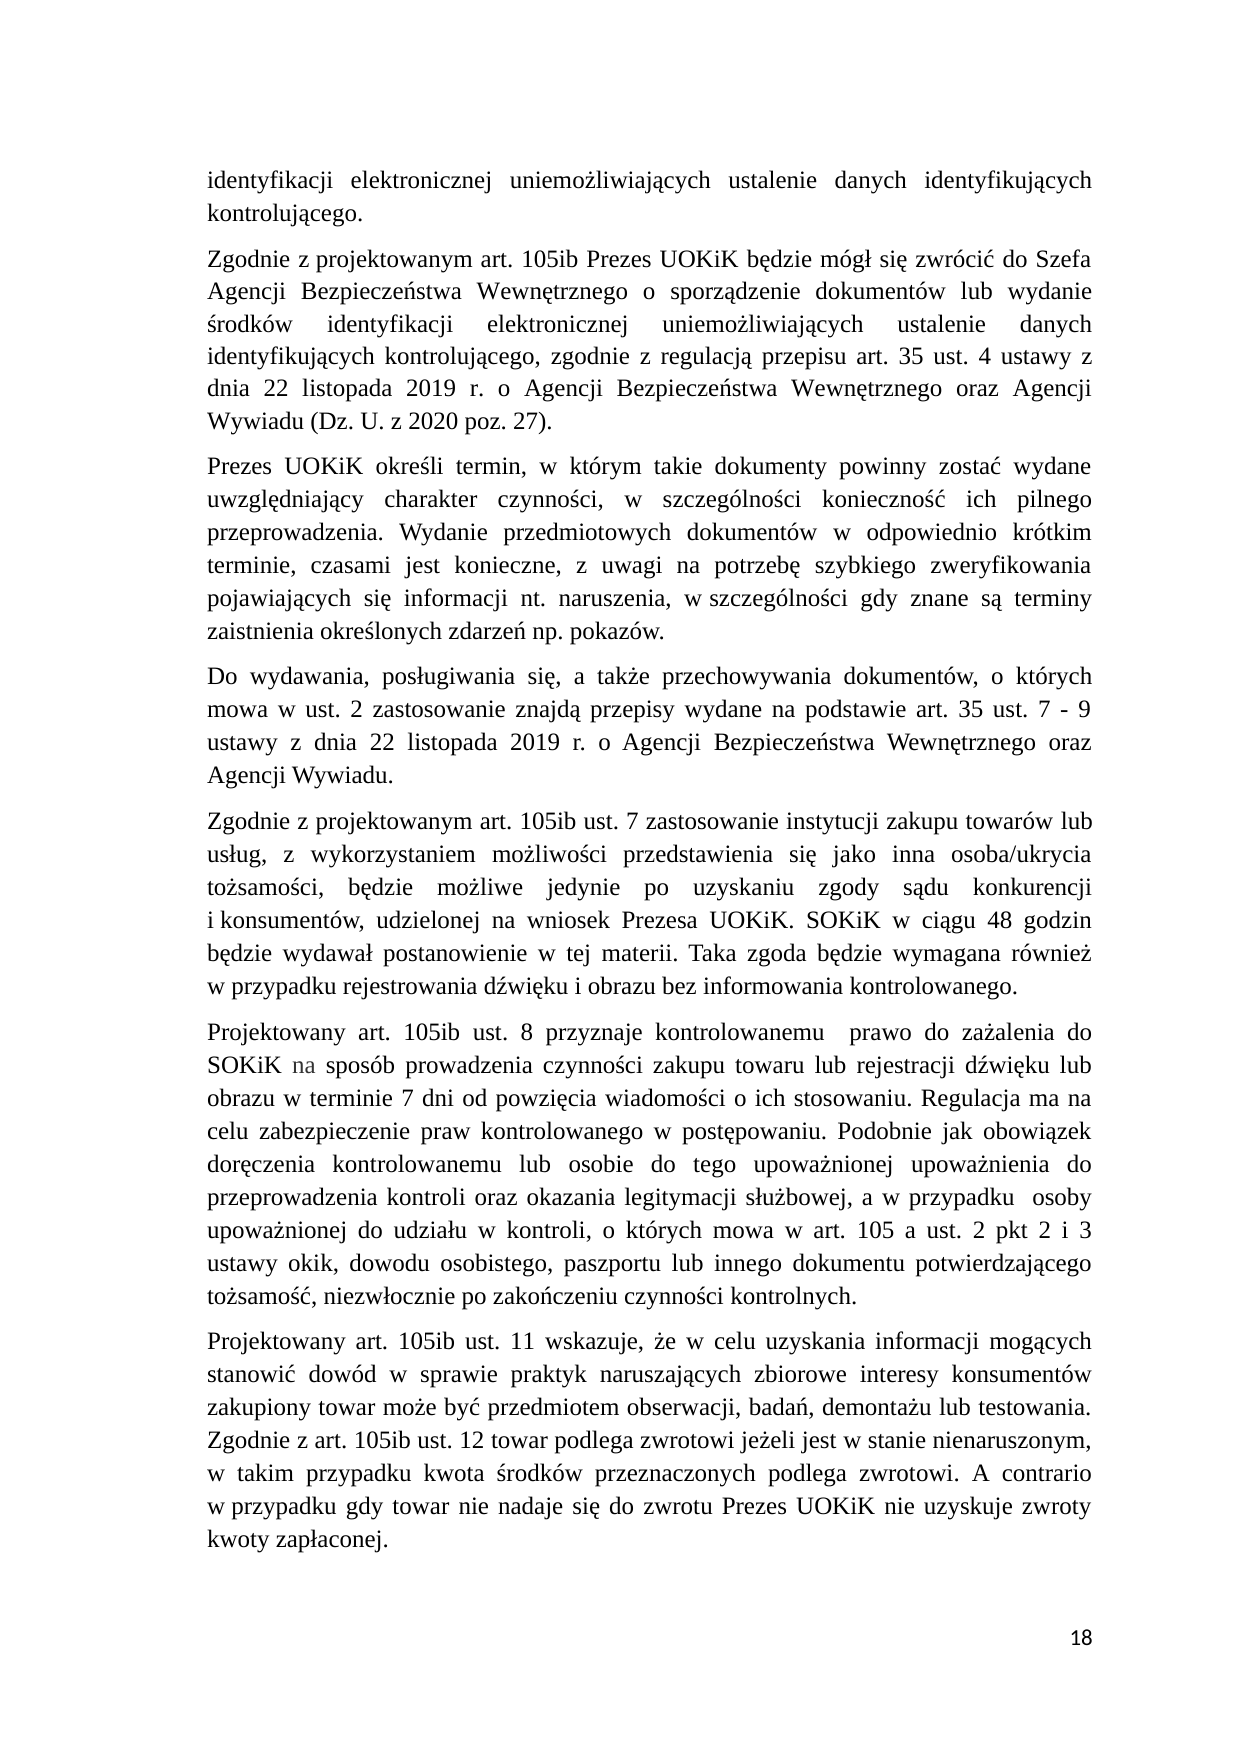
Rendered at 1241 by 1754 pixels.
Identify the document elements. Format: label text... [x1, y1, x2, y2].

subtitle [207, 194, 1092, 227]
subtitle Prezes UOKiK określi termin, w którym takie dokumenty powinny zostać wydane uwzględniający charakter czynności, w szczególności konieczność ich pilnego przeprowadzenia. Wydanie przedmiotowych dokumentów w odpowiednio krótkim terminie, czasami jest konieczne, z uwagi na potrzebę szybkiego zweryfikowania pojawiających się informacji nt. naruszenia, w szczególności gdy znane są terminy zaistnienia określonych zdarzeń np. pokazów. [207, 612, 1092, 645]
subtitle Zgodnie z projektowanym art. 105ib ust. 7 zastosowanie instytucji zakupu towarów lub usług, z wykorzystaniem możliwości przedstawienia się jako inna osoba/ukrycia tożsamości, będzie możliwe jedynie po uzyskaniu zgody sądu konkurencji i konsumentów, udzielonej na wniosek Prezesa UOKiK. SOKiK w ciągu 48 godzin będzie wydawał postanowienie w tej materii. Taka zgoda będzie wymagana również w przypadku rejestrowania dźwięku i obrazu bez informowania kontrolowanego. [207, 806, 1092, 1000]
subtitle Projektowany art. 105ib ust. 8 przyznaje kontrolowanemu prawo do zażalenia do SOKiK na sposób prowadzenia czynności zakupu towaru lub rejestracji dźwięku lub obrazu w terminie 7 dni od powzięcia wiadomości o ich stosowaniu. Regulacja ma na celu zabezpieczenie praw kontrolowanego w postępowaniu. Podobnie jak obowiązek doręczenia kontrolowanemu lub osobie do tego upoważnionej upoważnienia do przeprowadzenia kontroli oraz okazania legitymacji służbowej, a w przypadku osoby upoważnionej do udziału w kontroli, o których mowa w art. 105 a ust. 2 pkt 2 i 3 ustawy okik, dowodu osobistego, paszportu lub innego dokumentu potwierdzającego tożsamość, niezwłocznie po zakończeniu czynności kontrolnych. [207, 1017, 1092, 1083]
subtitle Do wydawania, posługiwania się, a także przechowywania dokumentów, o których mowa w ust. 2 zastosowanie znajdą przepisy wydane na podstawie art. 35 ust. 7 - 9 ustawy z dnia 22 listopada 2019 r. o Agencji Bezpieczeństwa Wewnętrznego oraz Agencji Wywiadu. [207, 661, 1092, 789]
text Zgodnie z projektowanym art. 105ib Prezes UOKiK będzie mógł się zwrócić do Szefa Agencji Bezpieczeństwa Wewnętrznego o sporządzenie dokumentów lub wydanie środków identyfikacji elektronicznej uniemożliwiających ustalenie danych identyfikujących kontrolującego, zgodnie z regulacją przepisu art. 35 ust. 4 ustawy z dnia 22 listopada 2019 r. o Agencji Bezpieczeństwa Wewnętrznego oraz Agencji Wywiadu (Dz. U. z 2020 poz. 27). [207, 402, 1092, 435]
text Projektowany art. 105ib ust. 11 wskazuje, że w celu uzyskania informacji mogących stanowić dowód w sprawie praktyk naruszających zbiorowe interesy konsumentów zakupiony towar może być przedmiotem obserwacji, badań, demontażu lub testowania. Zgodnie z art. 105ib ust. 12 towar podlega zwrotowi jeżeli jest w stanie nienaruszonym, w takim przypadku kwota środków przeznaczonych podlega zwrotowi. A contrario w przypadku gdy towar nie nadaje się do zwrotu Prezes UOKiK nie uzyskuje zwroty kwoty zapłaconej. [207, 1326, 1092, 1553]
subtitle Projektowany art. 105ib ust. 8 przyznaje kontrolowanemu prawo do zażalenia do SOKiK na sposób prowadzenia czynności zakupu towaru lub rejestracji dźwięku lub obrazu w terminie 7 dni od powzięcia wiadomości o ich stosowaniu. Regulacja ma na celu zabezpieczenie praw kontrolowanego w postępowaniu. Podobnie jak obowiązek doręczenia kontrolowanemu lub osobie do tego upoważnionej upoważnienia do przeprowadzenia kontroli oraz okazania legitymacji służbowej, a w przypadku osoby upoważnionej do udziału w kontroli, o których mowa w art. 105 a ust. 2 pkt 2 i 3 ustawy okik, dowodu osobistego, paszportu lub innego dokumentu potwierdzającego tożsamość, niezwłocznie po zakończeniu czynności kontrolnych. [207, 1144, 1092, 1309]
